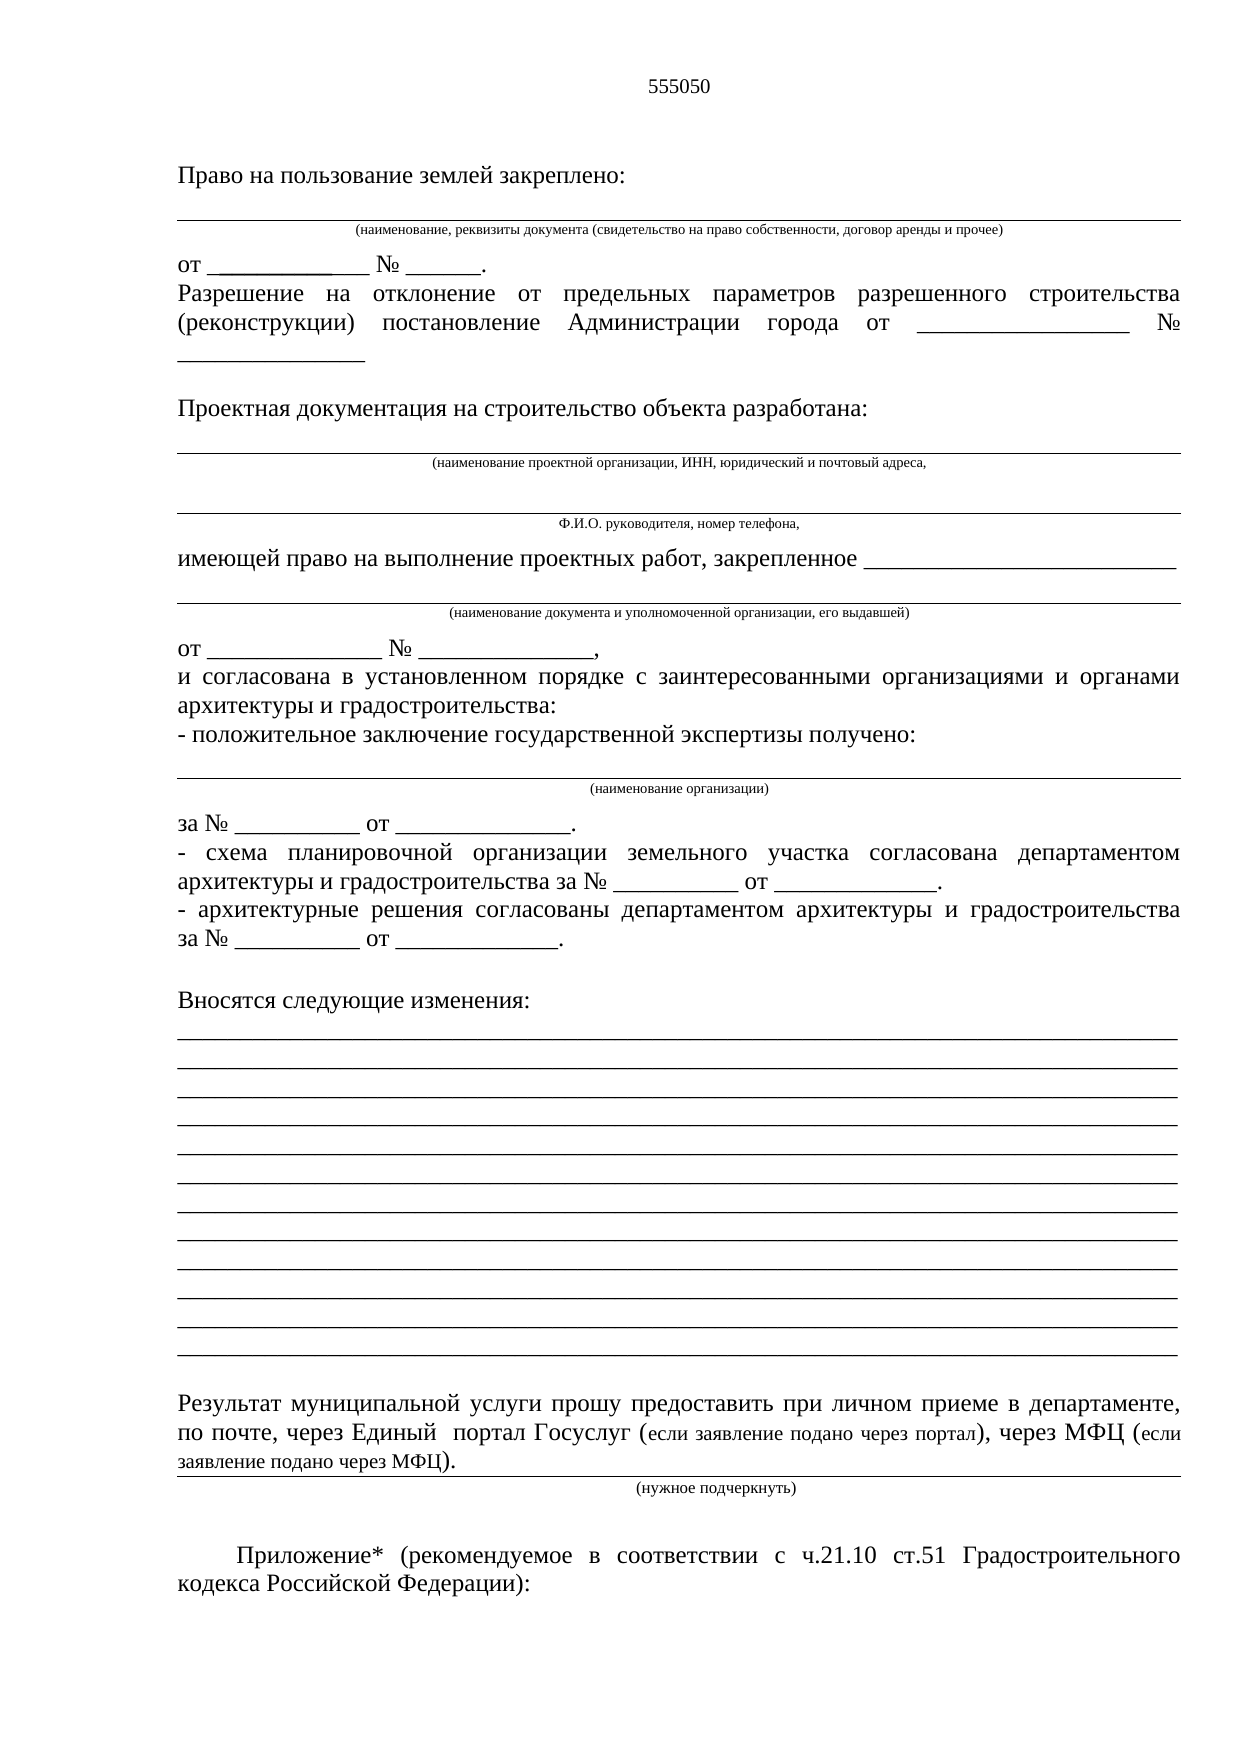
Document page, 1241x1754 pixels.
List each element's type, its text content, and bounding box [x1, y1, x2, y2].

text - положительное заключение государственной экспертизы получено: [177, 719, 1181, 748]
text Результат муниципальной услуги прошу предоставить при личном приеме в департаменте, по почте, через Единый портал Госуслуг (если заявление подано через портал), через МФЦ (если заявление подано через МФЦ). [177, 1388, 1181, 1476]
text (нужное подчеркнуть) [177, 1477, 1181, 1511]
text от _____________ № ______. [177, 249, 1181, 278]
text - архитектурные решения согласованы департаментом архитектуры и градостроительства за № __________ от _____________. [177, 894, 1181, 952]
text (наименование проектной организации, ИНН, юридический и почтовый адреса, [177, 454, 1181, 483]
text Приложение* (рекомендуемое в соответствии с ч.21.10 ст.51 Градостроительного кодекса Российской Федерации): [177, 1540, 1181, 1597]
text Ф.И.О. руководителя, номер телефона, [177, 514, 1181, 543]
text (наименование организации) [177, 779, 1181, 808]
text - схема планировочной организации земельного участка согласована департаментом архитектуры и градостроительства за № __________ от _____________. [177, 837, 1181, 894]
text Проектная документация на строительство объекта разработана: [177, 393, 1181, 422]
text Разрешение на отклонение от предельных параметров разрешенного строительства (реконструкции) постановление Администрации города от _________________ № _______________ [177, 278, 1181, 364]
text и согласована в установленном порядке с заинтересованными организациями и органами архитектуры и градостроительства: [177, 661, 1181, 719]
text имеющей право на выполнение проектных работ, закрепленное _________________________ [177, 543, 1181, 572]
text за № __________ от ______________. [177, 808, 1181, 837]
text (наименование, реквизиты документа (свидетельство на право собственности, договор аренды и прочее) [177, 221, 1181, 249]
text Вносятся следующие изменения: ________________________________________________________________________________________________________________________________________________________________________________________________________________________________________________________________________________________________________________________________________________________________________________________________________________________________________________________________________________________________________________________________________________________________________________________________________________________________________________________________________________________________________________________________________________________________________________________________________________________________________________________________________________________________________________________________________________________________________________________________ [177, 986, 1181, 1359]
text от ______________ № ______________, [177, 633, 1181, 661]
text Право на пользование землей закреплено: [177, 160, 1181, 189]
text (наименование документа и уполномоченной организации, его выдавшей) [177, 604, 1181, 633]
